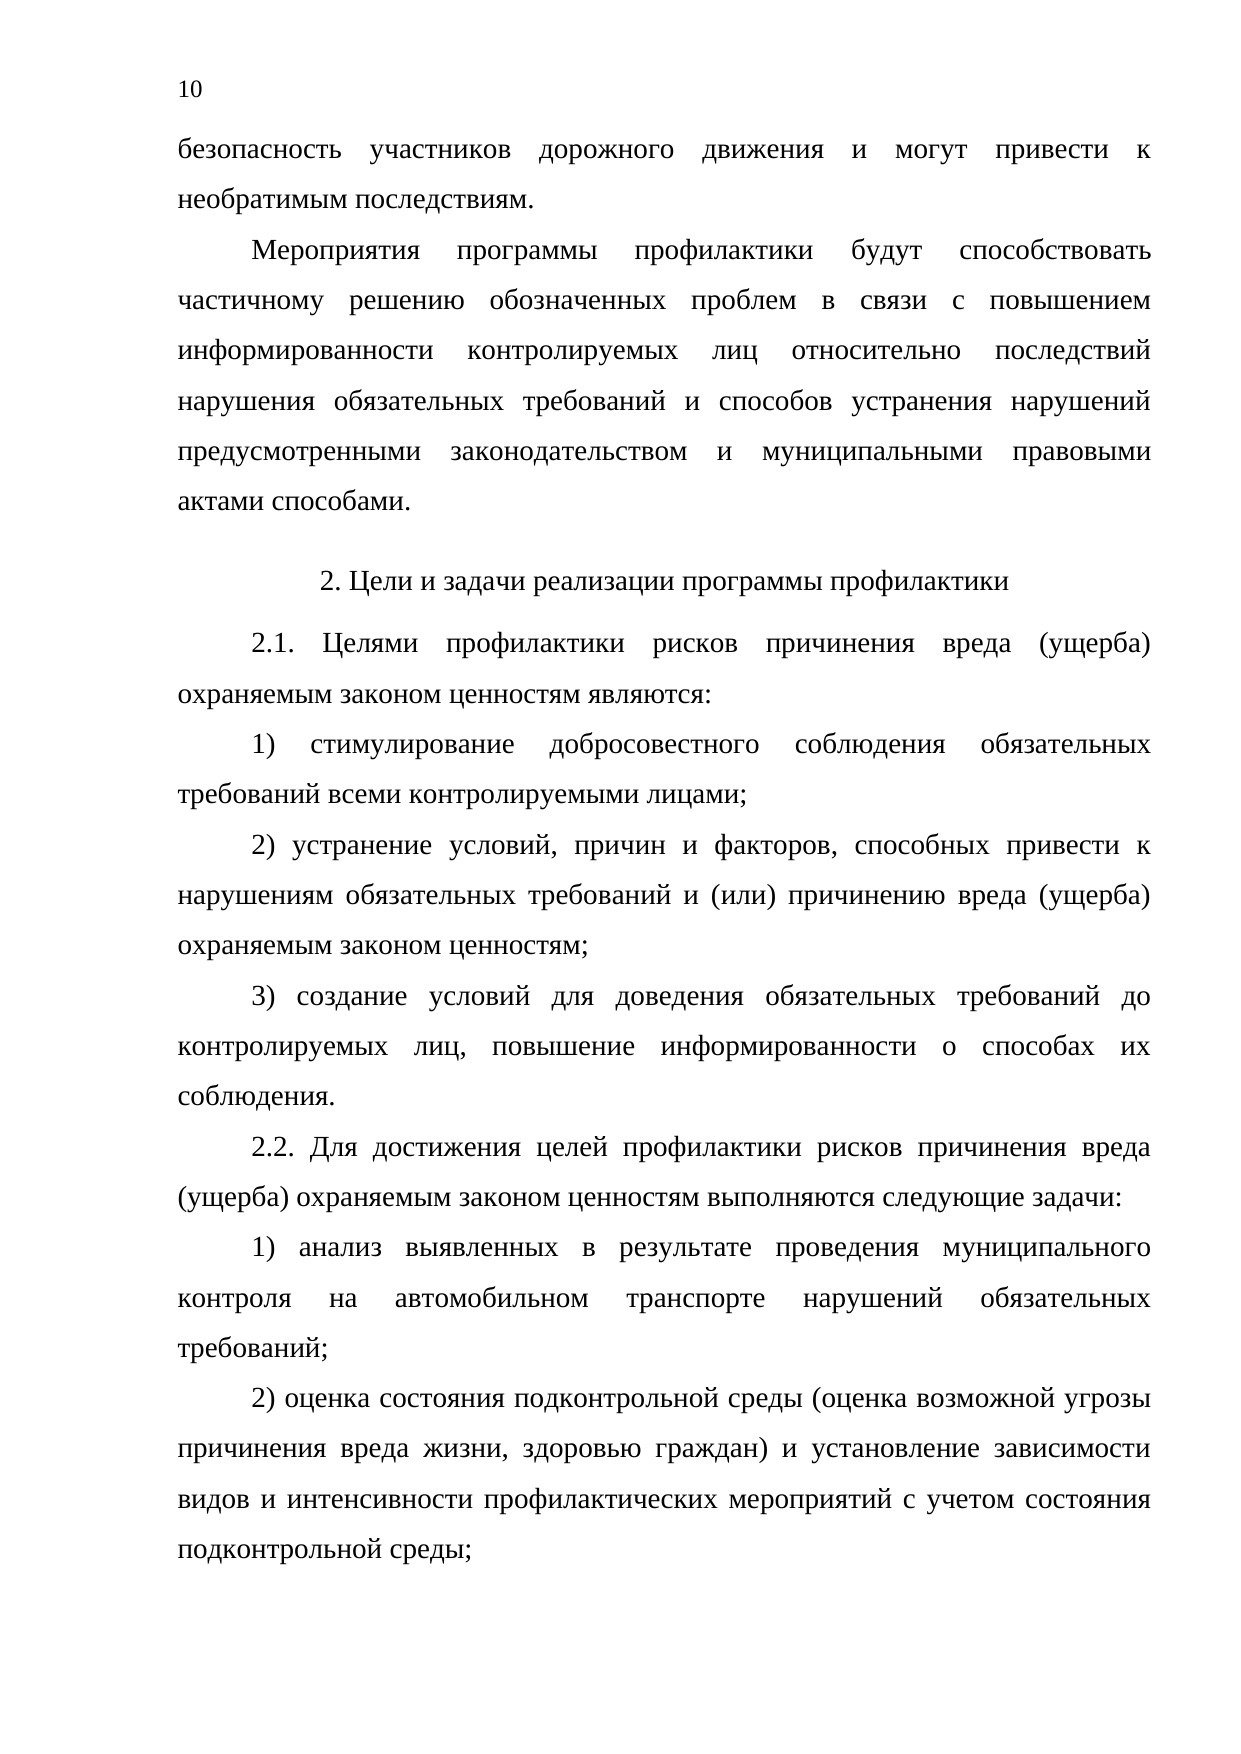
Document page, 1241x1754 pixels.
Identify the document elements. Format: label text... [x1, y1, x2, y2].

text 2) оценка состояния подконтрольной среды (оценка возможной угрозы причинения вреда жизни, здоровью граждан) и установление зависимости видов и интенсивности профилактических мероприятий с учетом состояния подконтрольной среды; [177, 1380, 1152, 1565]
text 3) создание условий для доведения обязательных требований до контролируемых лиц, повышение информированности о способах их соблюдения. [177, 978, 1152, 1112]
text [177, 131, 1152, 215]
text 2.1. Целями профилактики рисков причинения вреда (ущерба) охраняемым законом ценностям являются: [177, 626, 1152, 709]
text 1) стимулирование добросовестного соблюдения обязательных требований всеми контролируемыми лицами; [177, 726, 1152, 810]
text 1) анализ выявленных в результате проведения муниципального контроля на автомобильном транспорте нарушений обязательных требований; [177, 1229, 1152, 1363]
text 2. Цели и задачи реализации программы профилактики [177, 563, 1152, 596]
text Мероприятия программы профилактики будут способствовать частичному решению обозначенных проблем в связи с повышением информированности контролируемых лиц относительно последствий нарушения обязательных требований и способов устранения нарушений предусмотренными законодательством и муниципальными правовыми актами способами. [177, 232, 1152, 517]
text 2.2. Для достижения целей профилактики рисков причинения вреда (ущерба) охраняемым законом ценностям выполняются следующие задачи: [177, 1129, 1152, 1213]
text 2) устранение условий, причин и факторов, способных привести к нарушениям обязательных требований и (или) причинению вреда (ущерба) охраняемым законом ценностям; [177, 827, 1152, 961]
